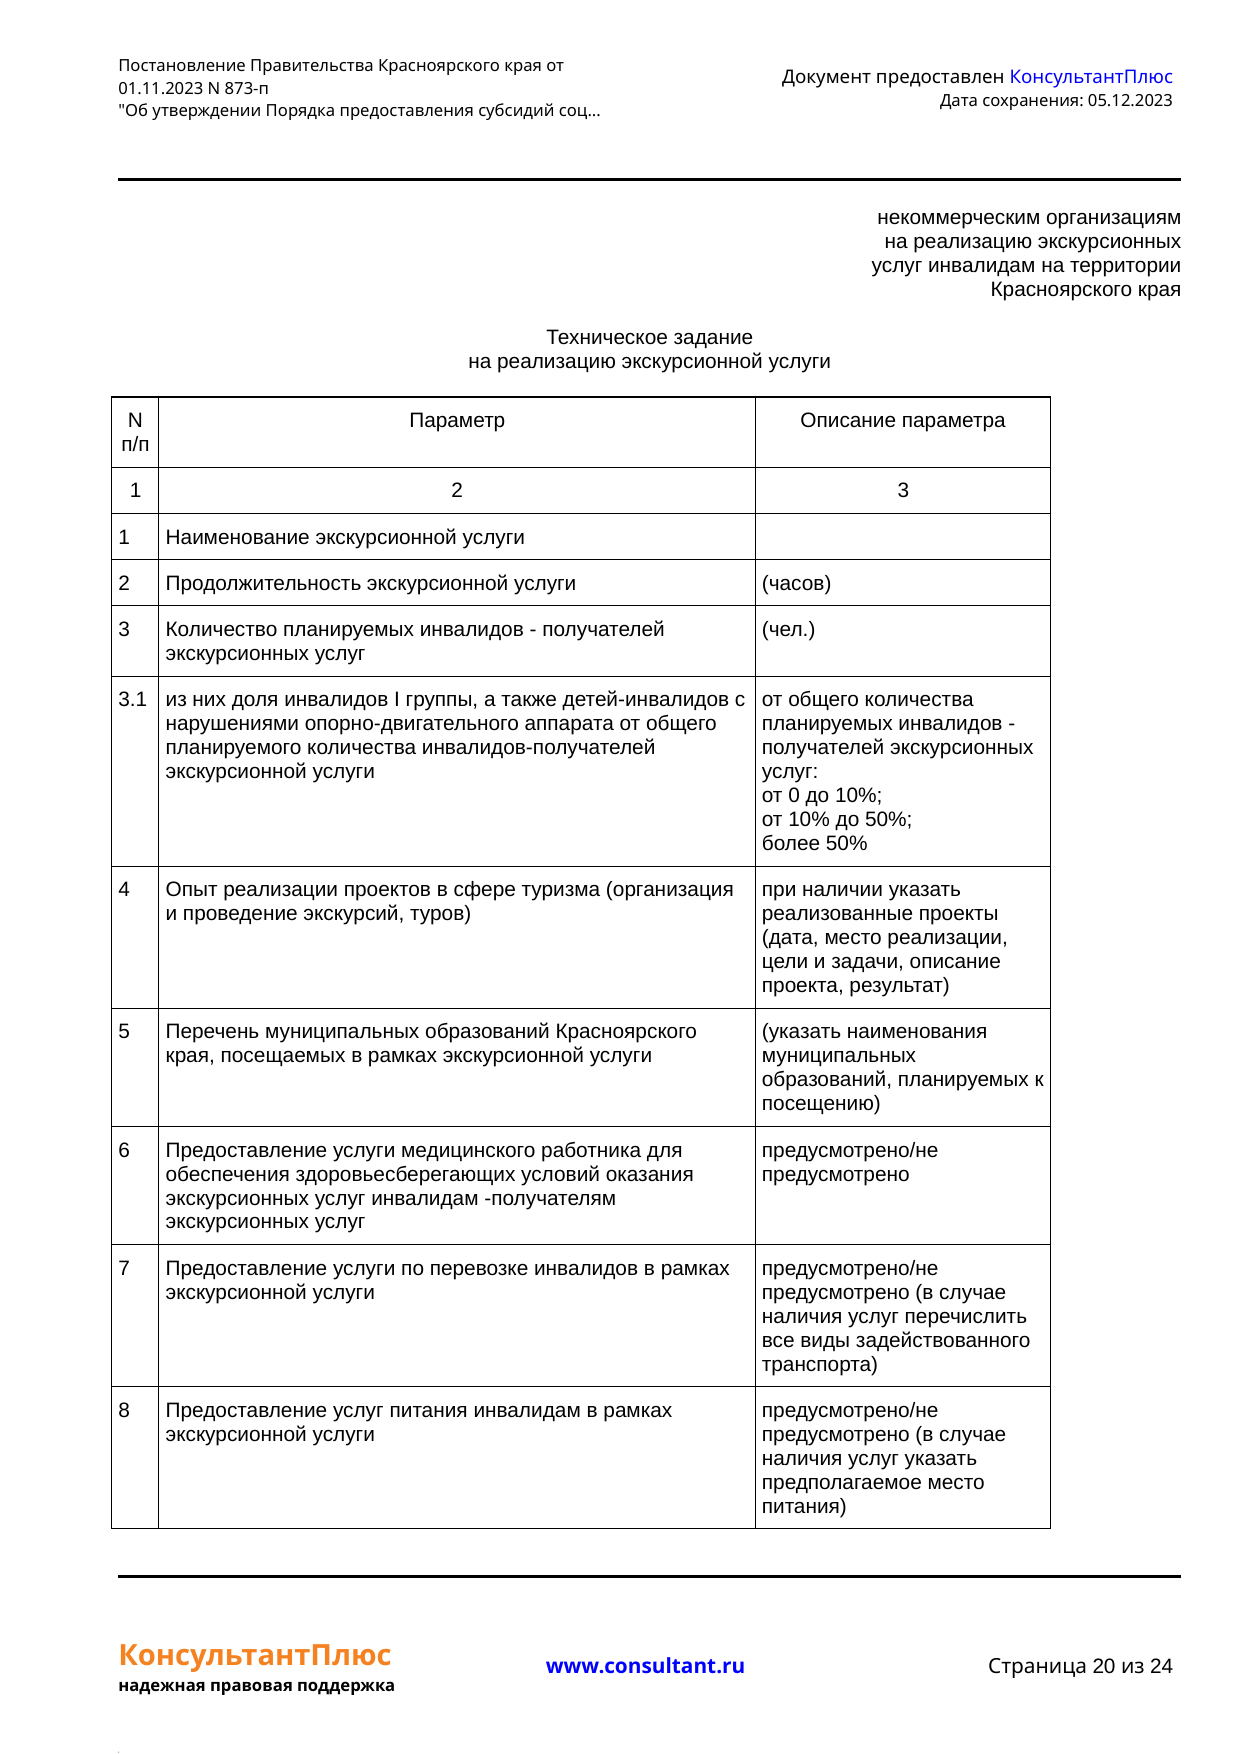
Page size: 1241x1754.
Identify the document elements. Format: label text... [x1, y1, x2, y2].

table_cell (указать наименования муниципальных образований, планируемых к посещению) [756, 1009, 1050, 1126]
table_cell 1 [112, 514, 158, 559]
table_cell 3.1 [112, 677, 158, 866]
table_cell 4 [112, 867, 158, 1008]
table_cell 3 [756, 468, 1050, 513]
table_header Описание параметра [756, 398, 1050, 467]
table_cell (чел.) [756, 606, 1050, 676]
table_cell Количество планируемых инвалидов - получателей экскурсионных услуг [159, 606, 755, 676]
table_cell 3 [112, 606, 158, 676]
table_cell 8 [112, 1387, 158, 1528]
table_cell при наличии указать реализованные проекты (дата, место реализации, цели и задачи, описание проекта, результат) [756, 867, 1050, 1008]
table_cell Предоставление услуги по перевозке инвалидов в рамках экскурсионной услуги [159, 1245, 755, 1386]
table_header N п/п [112, 398, 158, 467]
table_cell Опыт реализации проектов в сфере туризма (организация и проведение экскурсий, туров) [159, 867, 755, 1008]
text некоммерческим организациям [118, 205, 1181, 229]
table_cell 2 [112, 560, 158, 605]
table_cell 1 [112, 468, 158, 513]
table_cell Наименование экскурсионной услуги [159, 514, 755, 559]
text на реализацию экскурсионных [118, 229, 1181, 253]
table_cell Продолжительность экскурсионной услуги [159, 560, 755, 605]
table_cell предусмотрено/не предусмотрено (в случае наличия услуг указать предполагаемое место питания) [756, 1387, 1050, 1528]
text на реализацию экскурсионной услуги [118, 348, 1181, 372]
table_cell из них доля инвалидов I группы, а также детей-инвалидов с нарушениями опорно-двигательного аппарата от общего планируемого количества инвалидов-получателей экскурсионной услуги [159, 677, 755, 866]
table_cell от общего количества планируемых инвалидов - получателей экскурсионных услуг: от 0 до 10%; от 10% до 50%; более 50% [756, 677, 1050, 866]
table_header Параметр [159, 398, 755, 467]
table_cell (часов) [756, 560, 1050, 605]
text Техническое задание [118, 324, 1181, 348]
table_cell 7 [112, 1245, 158, 1386]
table_cell предусмотрено/не предусмотрено (в случае наличия услуг перечислить все виды задействованного транспорта) [756, 1245, 1050, 1386]
table_cell [756, 514, 1050, 559]
table_cell Предоставление услуг питания инвалидам в рамках экскурсионной услуги [159, 1387, 755, 1528]
table_cell 6 [112, 1127, 158, 1244]
table_cell Предоставление услуги медицинского работника для обеспечения здоровьесберегающих условий оказания экскурсионных услуг инвалидам -получателям экскурсионных услуг [159, 1127, 755, 1244]
table_cell 2 [159, 468, 755, 513]
table_cell 5 [112, 1009, 158, 1126]
text Красноярского края [118, 277, 1181, 301]
text услуг инвалидам на территории [118, 253, 1181, 277]
table_cell предусмотрено/не предусмотрено [756, 1127, 1050, 1244]
table_cell Перечень муниципальных образований Красноярского края, посещаемых в рамках экскурсионной услуги [159, 1009, 755, 1126]
